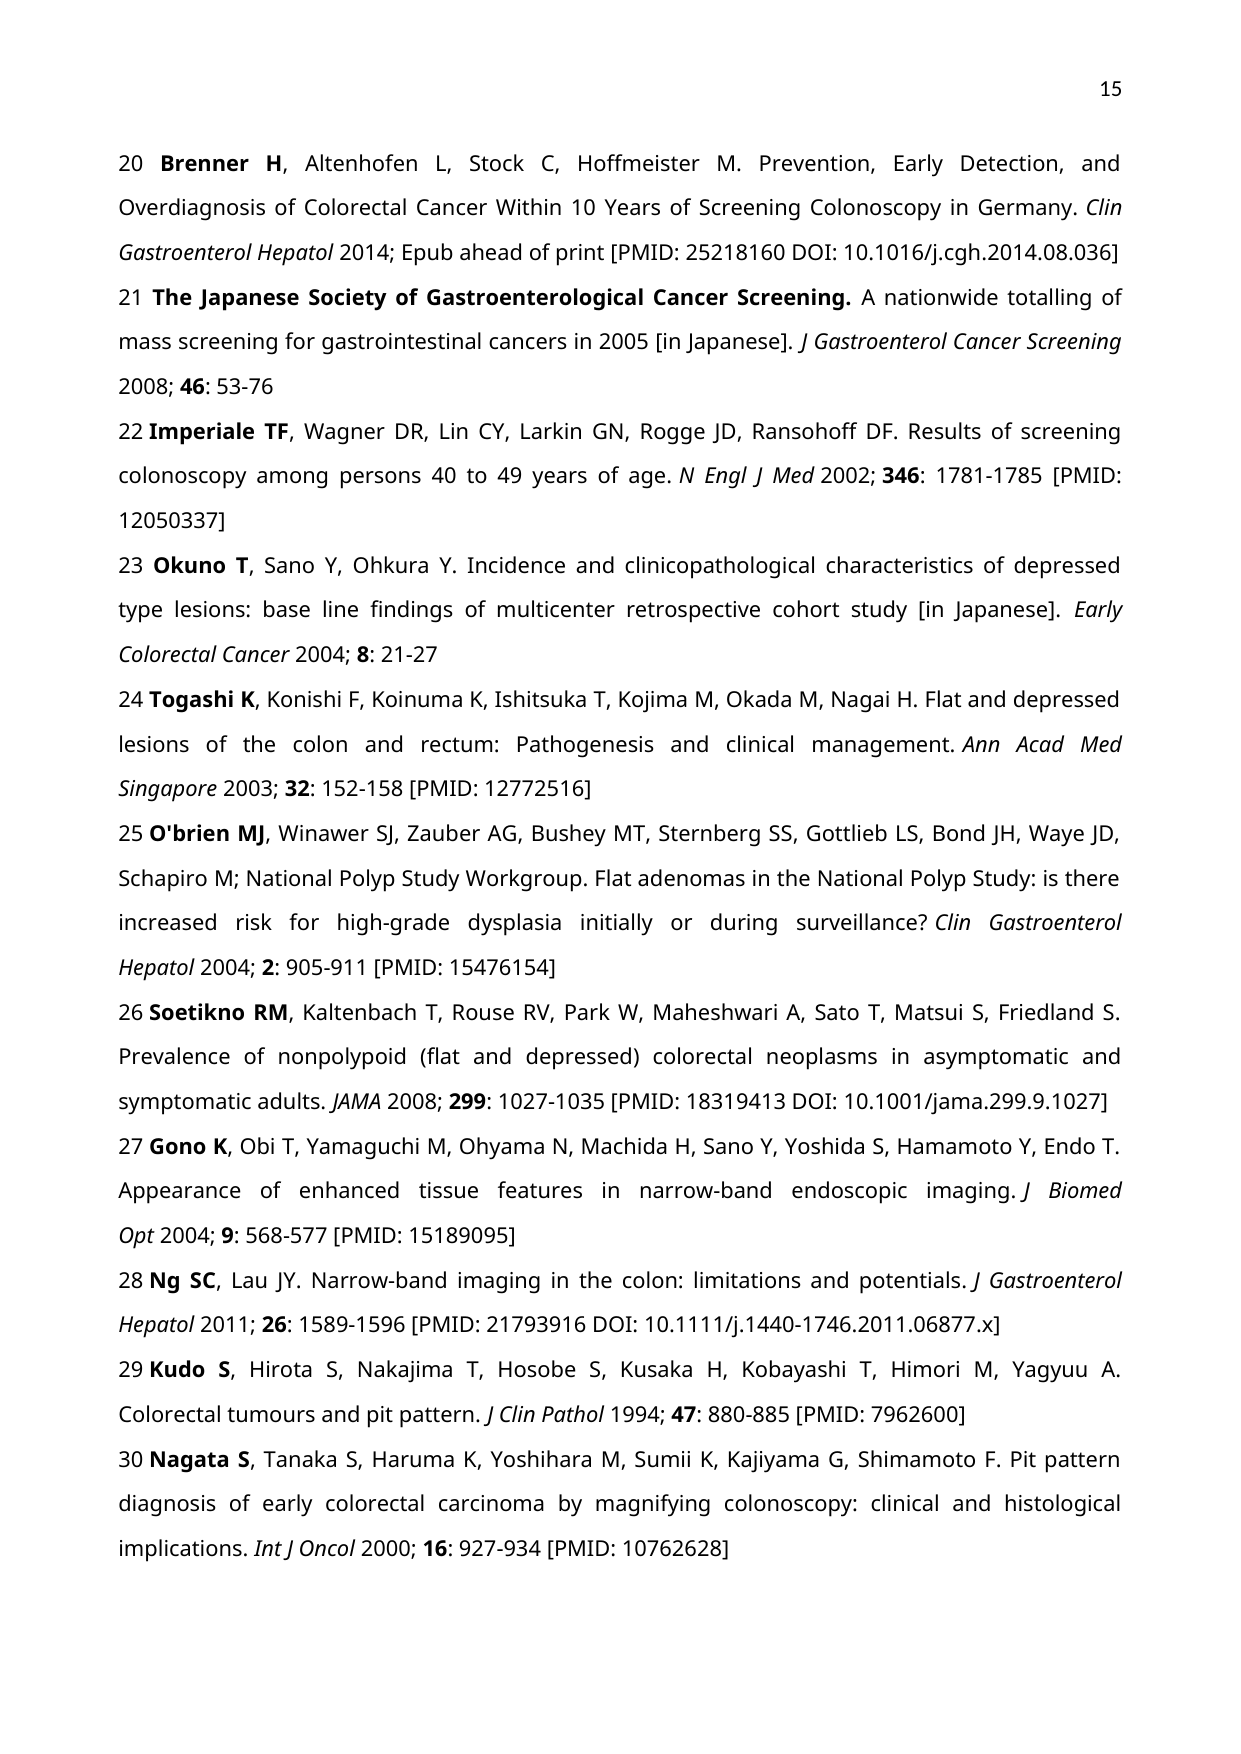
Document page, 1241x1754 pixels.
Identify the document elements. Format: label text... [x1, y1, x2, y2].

text 25 O'brien MJ, Winawer SJ, Zauber AG, Bushey MT, Sternberg SS, Gottlieb LS, Bond JH, Waye JD, Schapiro M; National Polyp Study Workgroup. Flat adenomas in the National Polyp Study: is there increased risk for high-grade dysplasia initially or during surveillance? Clin Gastroenterol Hepatol 2004; 2: 905-911 [PMID: 15476154] [118, 818, 1122, 982]
text 23 Okuno T, Sano Y, Ohkura Y. Incidence and clinicopathological characteristics of depressed type lesions: base line findings of multicenter retrospective cohort study [in Japanese]. Early Colorectal Cancer 2004; 8: 21-27 [118, 550, 1122, 669]
text 24 Togashi K, Konishi F, Koinuma K, Ishitsuka T, Kojima M, Okada M, Nagai H. Flat and depressed lesions of the colon and rectum: Pathogenesis and clinical management. Ann Acad Med Singapore 2003; 32: 152-158 [PMID: 12772516] [118, 684, 1122, 803]
text 20 Brenner H, Altenhofen L, Stock C, Hoffmeister M. Prevention, Early Detection, and Overdiagnosis of Colorectal Cancer Within 10 Years of Screening Colonoscopy in Germany. Clin Gastroenterol Hepatol 2014; Epub ahead of print [PMID: 25218160 DOI: 10.1016/j.cgh.2014.08.036] [118, 148, 1122, 267]
text 26 Soetikno RM, Kaltenbach T, Rouse RV, Park W, Maheshwari A, Sato T, Matsui S, Friedland S. Prevalence of nonpolypoid (flat and depressed) colorectal neoplasms in asymptomatic and symptomatic adults. JAMA 2008; 299: 1027-1035 [PMID: 18319413 DOI: 10.1001/jama.299.9.1027] [118, 997, 1122, 1116]
text 27 Gono K, Obi T, Yamaguchi M, Ohyama N, Machida H, Sano Y, Yoshida S, Hamamoto Y, Endo T. Appearance of enhanced tissue features in narrow-band endoscopic imaging. J Biomed Opt 2004; 9: 568-577 [PMID: 15189095] [118, 1131, 1122, 1250]
text 30 Nagata S, Tanaka S, Haruma K, Yoshihara M, Sumii K, Kajiyama G, Shimamoto F. Pit pattern diagnosis of early colorectal carcinoma by magnifying colonoscopy: clinical and histological implications. Int J Oncol 2000; 16: 927-934 [PMID: 10762628] [118, 1443, 1122, 1563]
text 29 Kudo S, Hirota S, Nakajima T, Hosobe S, Kusaka H, Kobayashi T, Himori M, Yagyuu A. Colorectal tumours and pit pattern. J Clin Pathol 1994; 47: 880-885 [PMID: 7962600] [118, 1354, 1122, 1429]
text 21 The Japanese Society of Gastroenterological Cancer Screening. A nationwide totalling of mass screening for gastrointestinal cancers in 2005 [in Japanese]. J Gastroenterol Cancer Screening 2008; 46: 53-76 [118, 282, 1122, 401]
text 28 Ng SC, Lau JY. Narrow-band imaging in the colon: limitations and potentials. J Gastroenterol Hepatol 2011; 26: 1589-1596 [PMID: 21793916 DOI: 10.1111/j.1440-1746.2011.06877.x] [118, 1265, 1122, 1339]
text 22 Imperiale TF, Wagner DR, Lin CY, Larkin GN, Rogge JD, Ransohoff DF. Results of screening colonoscopy among persons 40 to 49 years of age. N Engl J Med 2002; 346: 1781-1785 [PMID: 12050337] [118, 416, 1122, 535]
